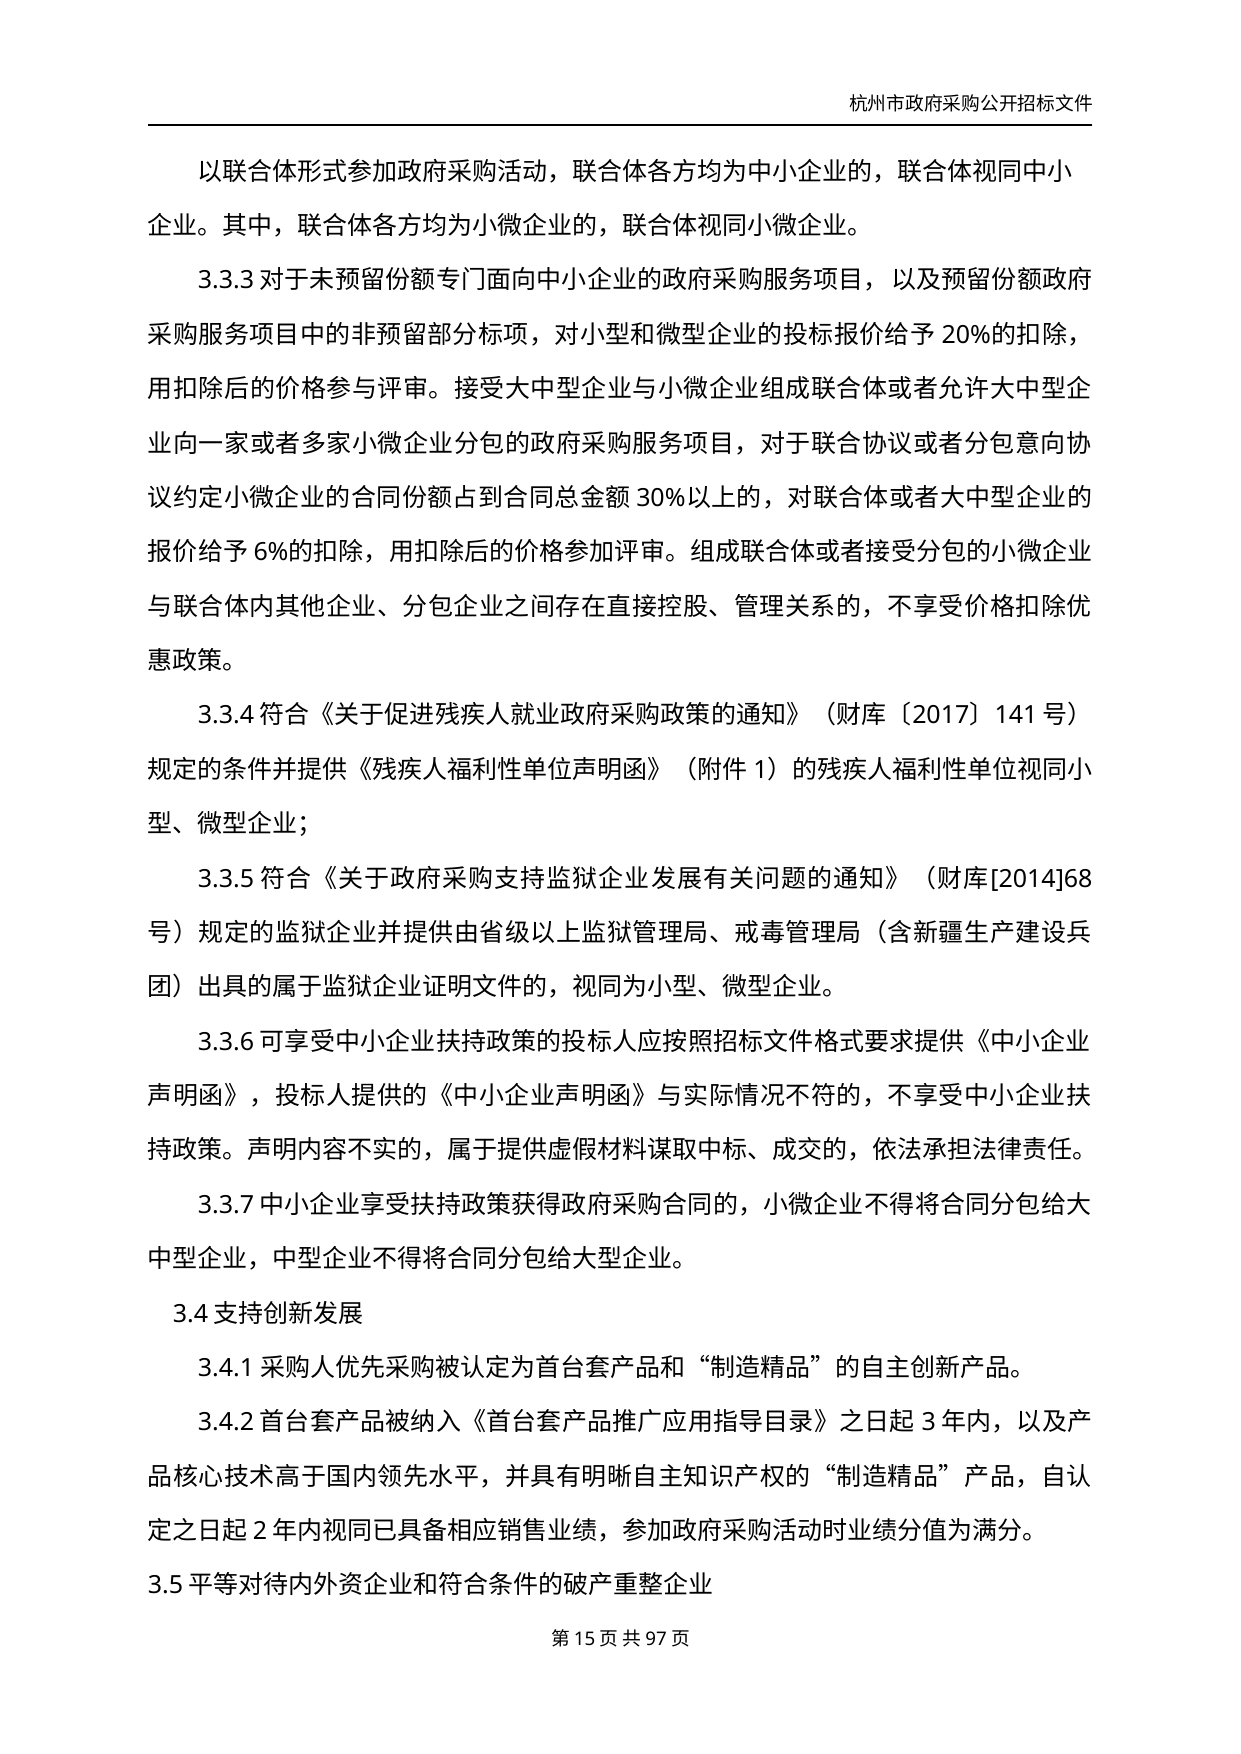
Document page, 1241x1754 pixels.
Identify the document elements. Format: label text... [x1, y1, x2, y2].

text 3.4.1 采购人优先采购被认定为首台套产品和“制造精品”的自主创新产品。 [148, 1347, 1092, 1384]
text 3.3.5符合《关于政府采购支持监狱企业发展有关问题的通知》（财库[2014]68号）规定的监狱企业并提供由省级以上监狱管理局、戒毒管理局（含新疆生产建设兵团）出具的属于监狱企业证明文件的，视同为小型、微型企业。 [148, 858, 1092, 1003]
text 3.5平等对待内外资企业和符合条件的破产重整企业 [148, 1565, 1092, 1601]
text 3.3.3对于未预留份额专门面向中小企业的政府采购服务项目，以及预留份额政府采购服务项目中的非预留部分标项，对小型和微型企业的投标报价给予20%的扣除，用扣除后的价格参与评审。接受大中型企业与小微企业组成联合体或者允许大中型企业向一家或者多家小微企业分包的政府采购服务项目，对于联合协议或者分包意向协议约定小微企业的合同份额占到合同总金额30%以上的，对联合体或者大中型企业的报价给予6%的扣除，用扣除后的价格参加评审。组成联合体或者接受分包的小微企业与联合体内其他企业、分包企业之间存在直接控股、管理关系的，不享受价格扣除优惠政策。 [148, 260, 1092, 677]
text 以联合体形式参加政府采购活动，联合体各方均为中小企业的，联合体视同中小企业。其中，联合体各方均为小微企业的，联合体视同小微企业。 [148, 151, 1092, 242]
text 3.4.2首台套产品被纳入《首台套产品推广应用指导目录》之日起3年内，以及产品核心技术高于国内领先水平，并具有明晰自主知识产权的“制造精品”产品，自认定之日起2年内视同已具备相应销售业绩，参加政府采购活动时业绩分值为满分。 [148, 1402, 1092, 1547]
text 3.3.4符合《关于促进残疾人就业政府采购政策的通知》（财库〔2017〕141号）规定的条件并提供《残疾人福利性单位声明函》（附件1）的残疾人福利性单位视同小型、微型企业； [148, 695, 1092, 840]
text 3.4支持创新发展 [148, 1293, 1092, 1329]
text 3.3.6可享受中小企业扶持政策的投标人应按照招标文件格式要求提供《中小企业声明函》，投标人提供的《中小企业声明函》与实际情况不符的，不享受中小企业扶持政策。声明内容不实的，属于提供虚假材料谋取中标、成交的，依法承担法律责任。 [148, 1021, 1092, 1166]
text 3.3.7中小企业享受扶持政策获得政府采购合同的，小微企业不得将合同分包给大中型企业，中型企业不得将合同分包给大型企业。 [148, 1184, 1092, 1275]
